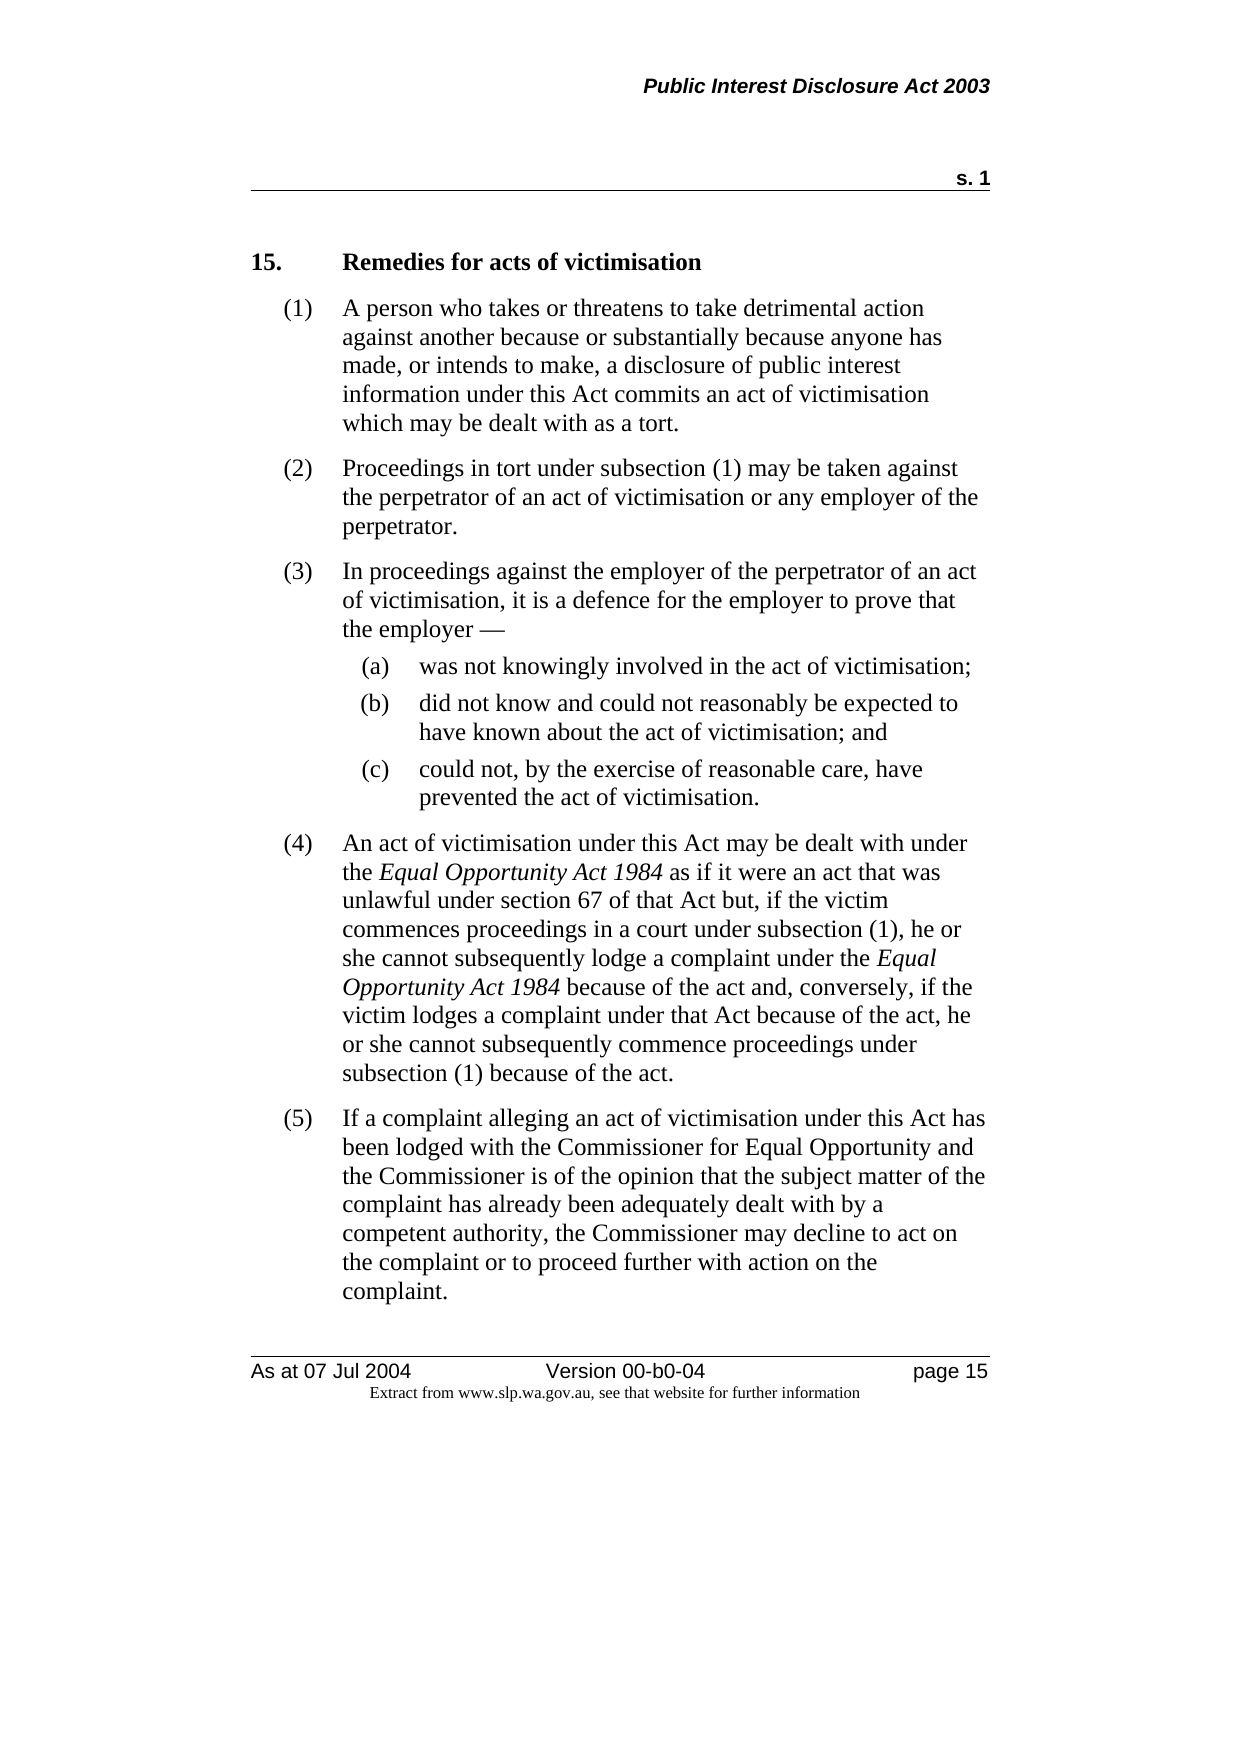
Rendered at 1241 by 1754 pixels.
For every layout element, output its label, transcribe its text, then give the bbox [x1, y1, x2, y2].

text (a) was not knowingly involved in the act of victimisation; [251, 651, 990, 679]
text (4) An act of victimisation under this Act may be dealt with under the Equal Opportunity Act 1984 as if it were an act that was unlawful under section 67 of that Act but, if the victim commences proceedings in a court under subsection (1), he or she cannot subsequently lodge a complaint under the Equal Opportunity Act 1984 because of the act and, conversely, if the victim lodges a complaint under that Act because of the act, he or she cannot subsequently commence proceedings under subsection (1) because of the act. [251, 828, 990, 1087]
text (5) If a complaint alleging an act of victimisation under this Act has been lodged with the Commissioner for Equal Opportunity and the Commissioner is of the opinion that the subject matter of the complaint has already been adequately dealt with by a competent authority, the Commissioner may decline to act on the complaint or to proceed further with action on the complaint. [251, 1103, 990, 1304]
text (2) Proceedings in tort under subsection (1) may be taken against the perpetrator of an act of victimisation or any employer of the perpetrator. [251, 453, 990, 539]
text (b) did not know and could not reasonably be expected to have known about the act of victimisation; and [251, 688, 990, 745]
text (c) could not, by the exercise of reasonable care, have prevented the act of victimisation. [251, 754, 990, 811]
text (3) In proceedings against the employer of the perpetrator of an act of victimisation, it is a defence for the employer to prove that the employer — [251, 556, 990, 642]
subtitle 15. Remedies for acts of victimisation [251, 247, 990, 276]
text (1) A person who takes or threatens to take detrimental action against another because or substantially because anyone has made, or intends to make, a disclosure of public interest information under this Act commits an act of victimisation which may be dealt with as a tort. [251, 293, 990, 437]
